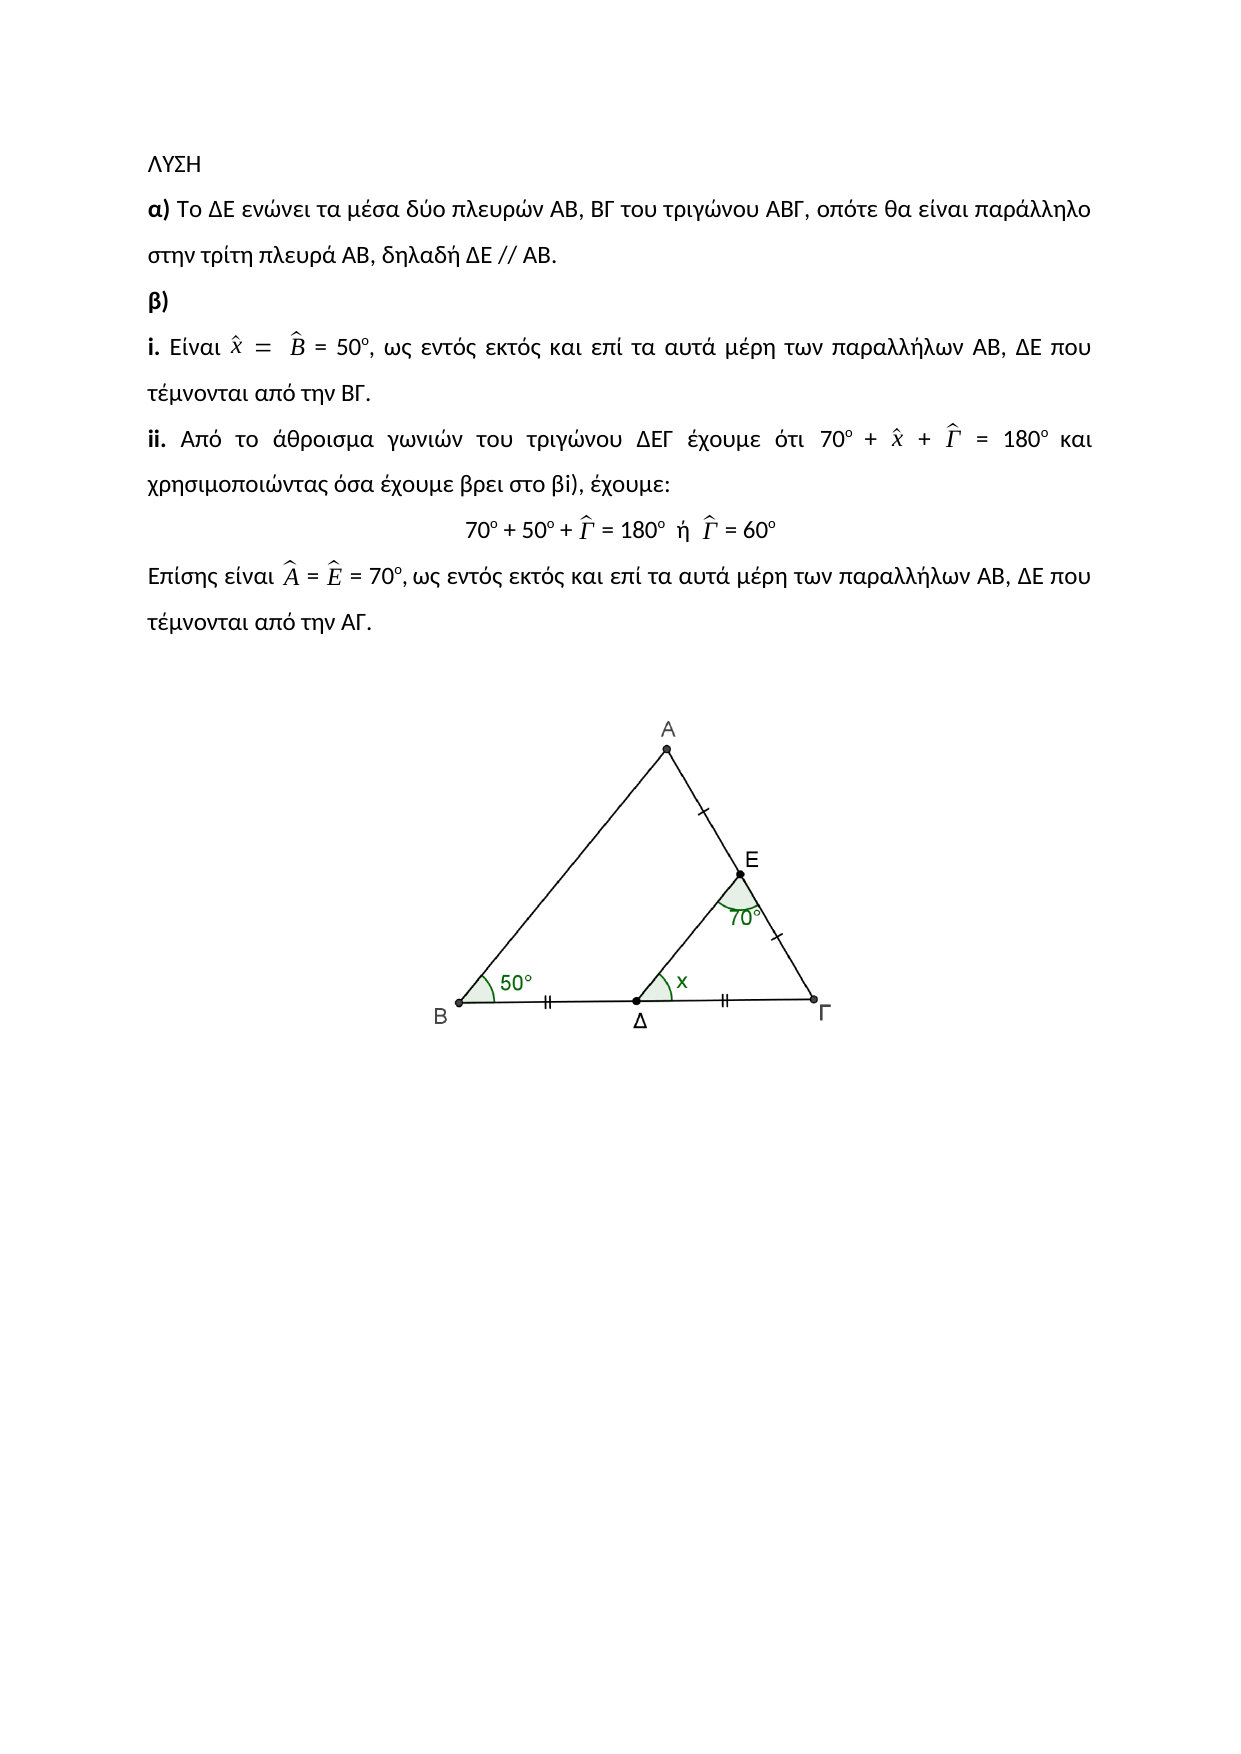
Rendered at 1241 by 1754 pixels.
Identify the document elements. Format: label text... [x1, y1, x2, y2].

text 70ο + 50o + = 180o ή = 60o [148, 514, 1092, 545]
text Επίσης είναι = = 70ο, ως εντός εκτός και επί τα αυτά μέρη των παραλλήλων ΑΒ, ΔΕ που τέμνονται από την ΑΓ. [148, 560, 1092, 636]
text ii. Από το άθροισμα γωνιών του τριγώνου ΔΕΓ έχουμε ότι 70ο + + = 180o και χρησιμοποιώντας όσα έχουμε βρει στο βi), έχουμε: [148, 423, 1092, 499]
picture [373, 697, 867, 1055]
text β) [148, 285, 1092, 315]
text ΛΥΣΗ [148, 148, 1092, 178]
text i. Είναι = = 50o, ως εντός εκτός και επί τα αυτά μέρη των παραλλήλων ΑΒ, ΔΕ που τέμνονται από την ΒΓ. [148, 331, 1092, 407]
text α) Το ΔΕ ενώνει τα μέσα δύο πλευρών ΑΒ, ΒΓ του τριγώνου ΑΒΓ, οπότε θα είναι παράλληλο στην τρίτη πλευρά ΑΒ, δηλαδή ΔΕ // ΑΒ. [148, 193, 1092, 270]
